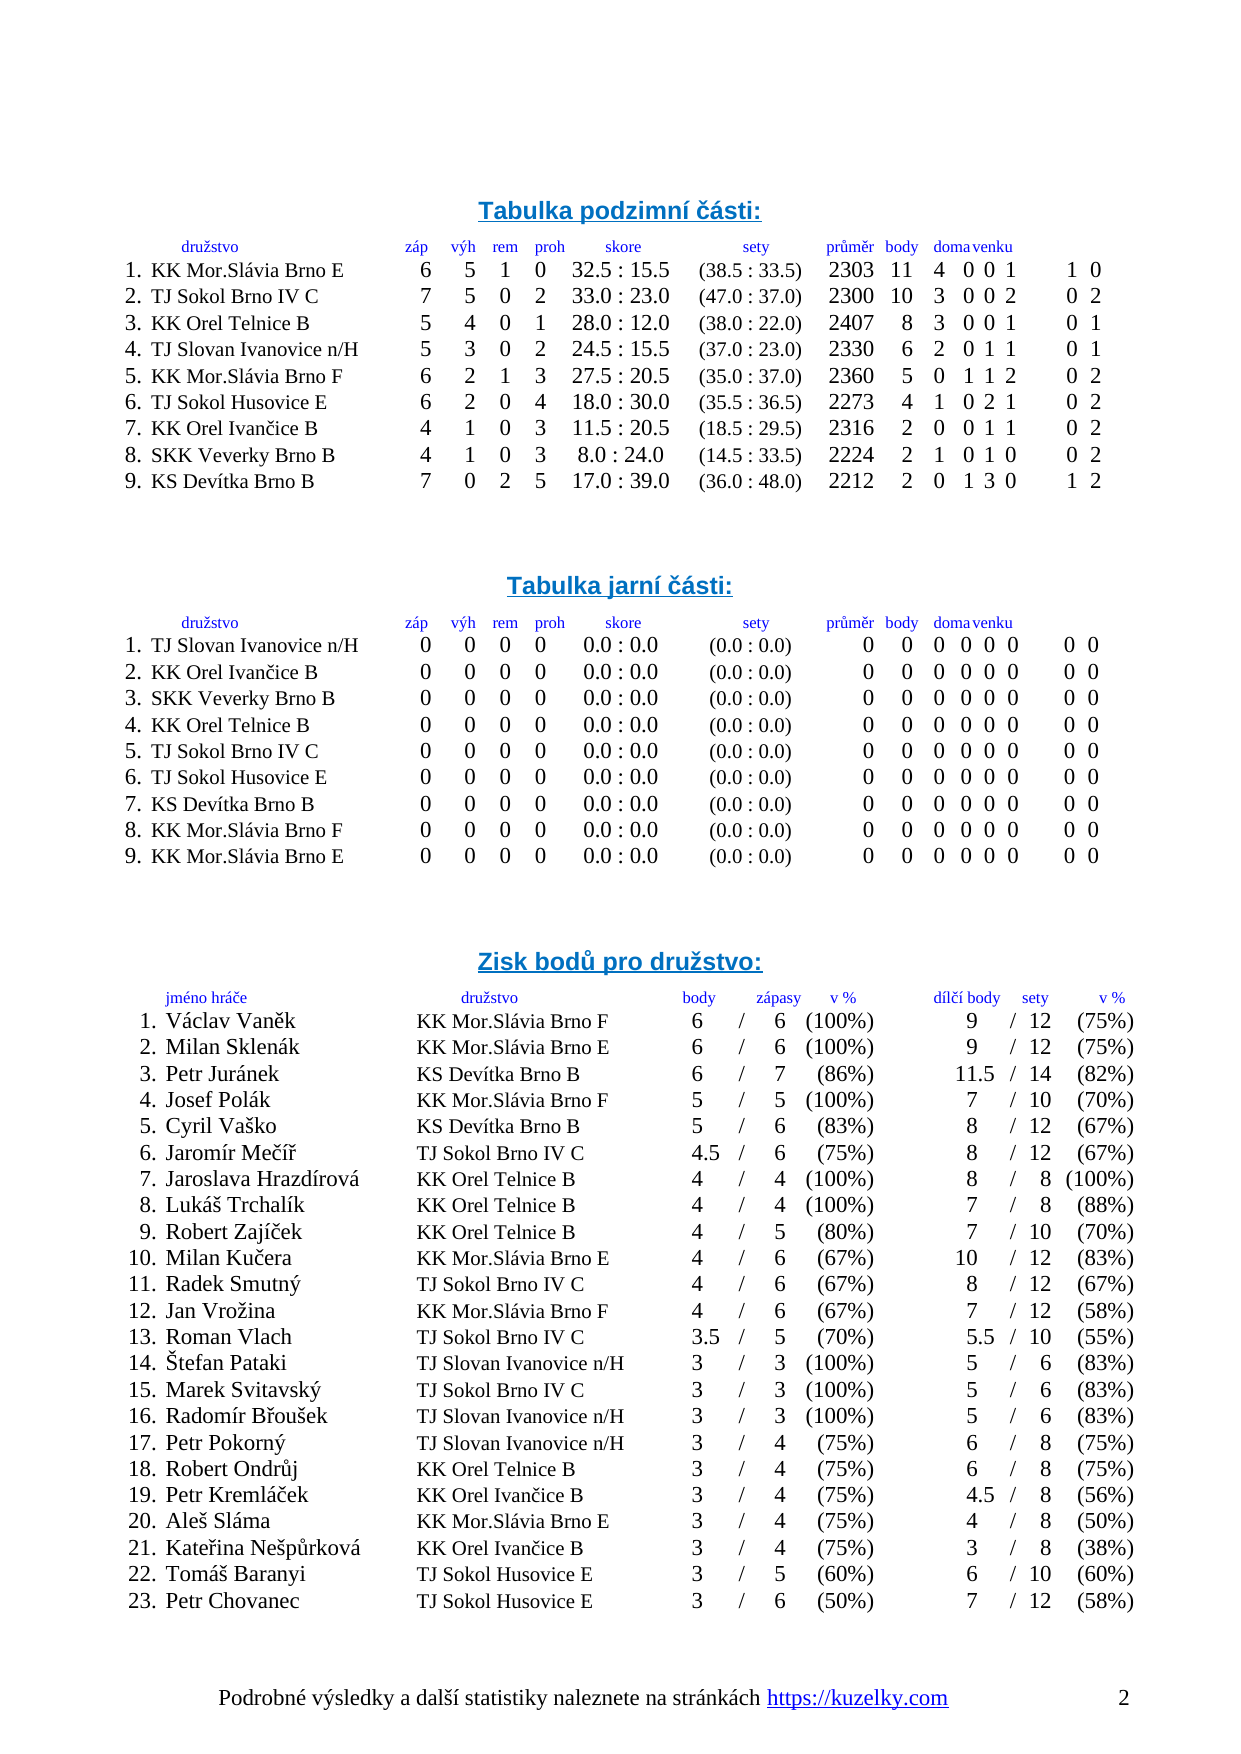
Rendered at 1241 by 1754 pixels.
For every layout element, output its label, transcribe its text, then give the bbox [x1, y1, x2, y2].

text 17. Petr Pokorný TJ Slovan Ivanovice n/H 3 / 4 (75%) 6 / 8 (75%) [106, 1428, 1134, 1455]
text 10. Milan Kučera KK Mor.Slávia Brno E 4 / 6 (67%) 10 / 12 (83%) [106, 1244, 1134, 1270]
text 5. KK Mor.Slávia Brno F 6 2 1 3 27.5 : 20.5 (35.0 : 37.0) 2360 5 0 1 1 2 0 2 [106, 362, 1134, 388]
text 12. Jan Vrožina KK Mor.Slávia Brno F 4 / 6 (67%) 7 / 12 (58%) [106, 1297, 1134, 1323]
text 6. TJ Sokol Husovice E 0 0 0 0 0.0 : 0.0 (0.0 : 0.0) 0 0 0 0 0 0 0 0 [106, 763, 1134, 790]
text 14. Štefan Pataki TJ Slovan Ivanovice n/H 3 / 3 (100%) 5 / 6 (83%) [106, 1349, 1134, 1376]
text 9. Robert Zajíček KK Orel Telnice B 4 / 5 (80%) 7 / 10 (70%) [106, 1218, 1134, 1244]
text 1. Václav Vaněk KK Mor.Slávia Brno F 6 / 6 (100%) 9 / 12 (75%) [106, 1007, 1134, 1033]
text Zisk bodů pro družstvo: [94, 946, 1145, 975]
text 22. Tomáš Baranyi TJ Sokol Husovice E 3 / 5 (60%) 6 / 10 (60%) [106, 1560, 1134, 1587]
text 3. Petr Juránek KS Devítka Brno B 6 / 7 (86%) 11.5 / 14 (82%) [106, 1059, 1134, 1086]
text 16. Radomír Břoušek TJ Slovan Ivanovice n/H 3 / 3 (100%) 5 / 6 (83%) [106, 1402, 1134, 1428]
text 2. KK Orel Ivančice B 0 0 0 0 0.0 : 0.0 (0.0 : 0.0) 0 0 0 0 0 0 0 0 [106, 658, 1134, 684]
text 8. KK Mor.Slávia Brno F 0 0 0 0 0.0 : 0.0 (0.0 : 0.0) 0 0 0 0 0 0 0 0 [106, 816, 1134, 842]
text 2. Milan Sklenák KK Mor.Slávia Brno E 6 / 6 (100%) 9 / 12 (75%) [106, 1033, 1134, 1059]
text 5. TJ Sokol Brno IV C 0 0 0 0 0.0 : 0.0 (0.0 : 0.0) 0 0 0 0 0 0 0 0 [106, 737, 1134, 763]
text 2. TJ Sokol Brno IV C 7 5 0 2 33.0 : 23.0 (47.0 : 37.0) 2300 10 3 0 0 2 0 2 [106, 283, 1134, 309]
text 3. KK Orel Telnice B 5 4 0 1 28.0 : 12.0 (38.0 : 22.0) 2407 8 3 0 0 1 0 1 [106, 309, 1134, 335]
text 7. KS Devítka Brno B 0 0 0 0 0.0 : 0.0 (0.0 : 0.0) 0 0 0 0 0 0 0 0 [106, 790, 1134, 816]
text 4. KK Orel Telnice B 0 0 0 0 0.0 : 0.0 (0.0 : 0.0) 0 0 0 0 0 0 0 0 [106, 711, 1134, 737]
text 23. Petr Chovanec TJ Sokol Husovice E 3 / 6 (50%) 7 / 12 (58%) [106, 1587, 1134, 1613]
text 1. KK Mor.Slávia Brno E 6 5 1 0 32.5 : 15.5 (38.5 : 33.5) 2303 11 4 0 0 1 1 0 [106, 256, 1134, 283]
text 8. SKK Veverky Brno B 4 1 0 3 8.0 : 24.0 (14.5 : 33.5) 2224 2 1 0 1 0 0 2 [106, 441, 1134, 467]
text 4. TJ Slovan Ivanovice n/H 5 3 0 2 24.5 : 15.5 (37.0 : 23.0) 2330 6 2 0 1 1 0 1 [106, 335, 1134, 362]
text 5. Cyril Vaško KS Devítka Brno B 5 / 6 (83%) 8 / 12 (67%) [106, 1112, 1134, 1139]
text 18. Robert Ondrůj KK Orel Telnice B 3 / 4 (75%) 6 / 8 (75%) [106, 1455, 1134, 1481]
text 6. TJ Sokol Husovice E 6 2 0 4 18.0 : 30.0 (35.5 : 36.5) 2273 4 1 0 2 1 0 2 [106, 388, 1134, 414]
text 1. TJ Slovan Ivanovice n/H 0 0 0 0 0.0 : 0.0 (0.0 : 0.0) 0 0 0 0 0 0 0 0 [106, 632, 1134, 658]
text 7. Jaroslava Hrazdírová KK Orel Telnice B 4 / 4 (100%) 8 / 8 (100%) [106, 1165, 1134, 1191]
text 3. SKK Veverky Brno B 0 0 0 0 0.0 : 0.0 (0.0 : 0.0) 0 0 0 0 0 0 0 0 [106, 684, 1134, 711]
text 9. KK Mor.Slávia Brno E 0 0 0 0 0.0 : 0.0 (0.0 : 0.0) 0 0 0 0 0 0 0 0 [106, 842, 1134, 869]
text 4. Josef Polák KK Mor.Slávia Brno F 5 / 5 (100%) 7 / 10 (70%) [106, 1086, 1134, 1112]
text 19. Petr Kremláček KK Orel Ivančice B 3 / 4 (75%) 4.5 / 8 (56%) [106, 1481, 1134, 1508]
text Tabulka podzimní části: [94, 196, 1145, 224]
text 15. Marek Svitavský TJ Sokol Brno IV C 3 / 3 (100%) 5 / 6 (83%) [106, 1376, 1134, 1402]
text 21. Kateřina Nešpůrková KK Orel Ivančice B 3 / 4 (75%) 3 / 8 (38%) [106, 1534, 1134, 1560]
text 6. Jaromír Mečíř TJ Sokol Brno IV C 4.5 / 6 (75%) 8 / 12 (67%) [106, 1139, 1134, 1165]
text 9. KS Devítka Brno B 7 0 2 5 17.0 : 39.0 (36.0 : 48.0) 2212 2 0 1 3 0 1 2 [106, 467, 1134, 493]
text 13. Roman Vlach TJ Sokol Brno IV C 3.5 / 5 (70%) 5.5 / 10 (55%) [106, 1323, 1134, 1349]
text družstvo záp výh rem proh skore sety průměr body doma venku [106, 237, 1134, 256]
text 7. KK Orel Ivančice B 4 1 0 3 11.5 : 20.5 (18.5 : 29.5) 2316 2 0 0 1 1 0 2 [106, 414, 1134, 441]
text 8. Lukáš Trchalík KK Orel Telnice B 4 / 4 (100%) 7 / 8 (88%) [106, 1191, 1134, 1218]
text Tabulka jarní části: [94, 571, 1145, 600]
text 20. Aleš Sláma KK Mor.Slávia Brno E 3 / 4 (75%) 4 / 8 (50%) [106, 1508, 1134, 1534]
text jméno hráče družstvo body zápasy v % dílčí body sety v % [106, 988, 1134, 1007]
text družstvo záp výh rem proh skore sety průměr body doma venku [106, 612, 1134, 632]
text 11. Radek Smutný TJ Sokol Brno IV C 4 / 6 (67%) 8 / 12 (67%) [106, 1270, 1134, 1297]
